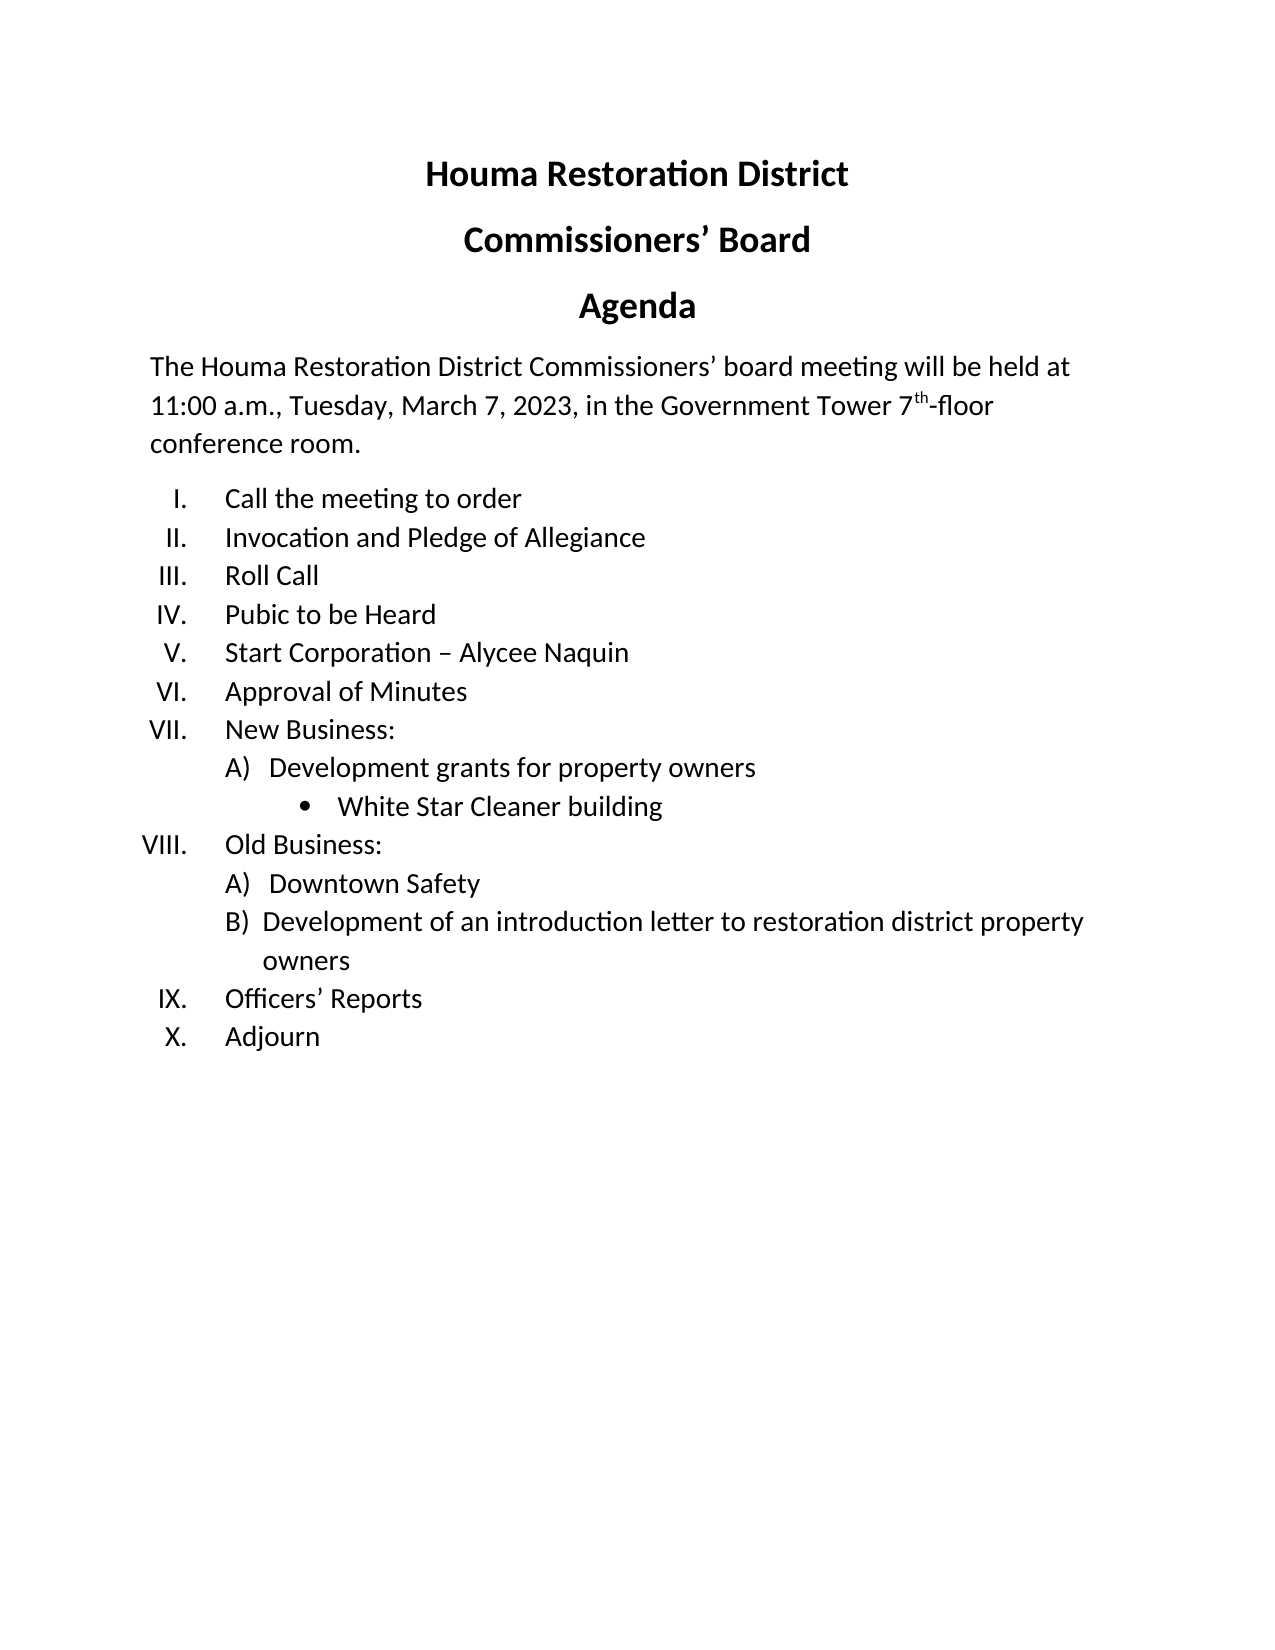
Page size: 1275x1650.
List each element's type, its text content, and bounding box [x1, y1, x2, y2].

list Call the meeting to order [187, 480, 1125, 516]
text Commissioners’ Board [150, 216, 1125, 262]
text Agenda [150, 282, 1125, 328]
list Downtown Safety [225, 865, 1125, 900]
list Pubic to be Heard [187, 596, 1125, 631]
list Adjourn [187, 1018, 1125, 1054]
list Approval of Minutes [187, 673, 1125, 708]
list Invocation and Pledge of Allegiance [187, 519, 1125, 554]
list White Star Cleaner building [300, 788, 1125, 823]
list Development of an introduction letter to restoration district property owners [225, 903, 1125, 977]
list Roll Call [187, 557, 1125, 593]
list Old Business: [187, 826, 1125, 862]
text The Houma Restoration District Commissioners’ board meeting will be held at 11:00 a.m., Tuesday, March 7, 2023, in the Government Tower 7th-floor conference room. [150, 348, 1125, 461]
list Officers’ Reports [187, 980, 1125, 1016]
list Development grants for property owners [225, 749, 1125, 785]
list Start Corporation – Alycee Naquin [187, 634, 1125, 670]
list New Business: [187, 711, 1125, 747]
text Houma Restoration District [150, 150, 1125, 196]
